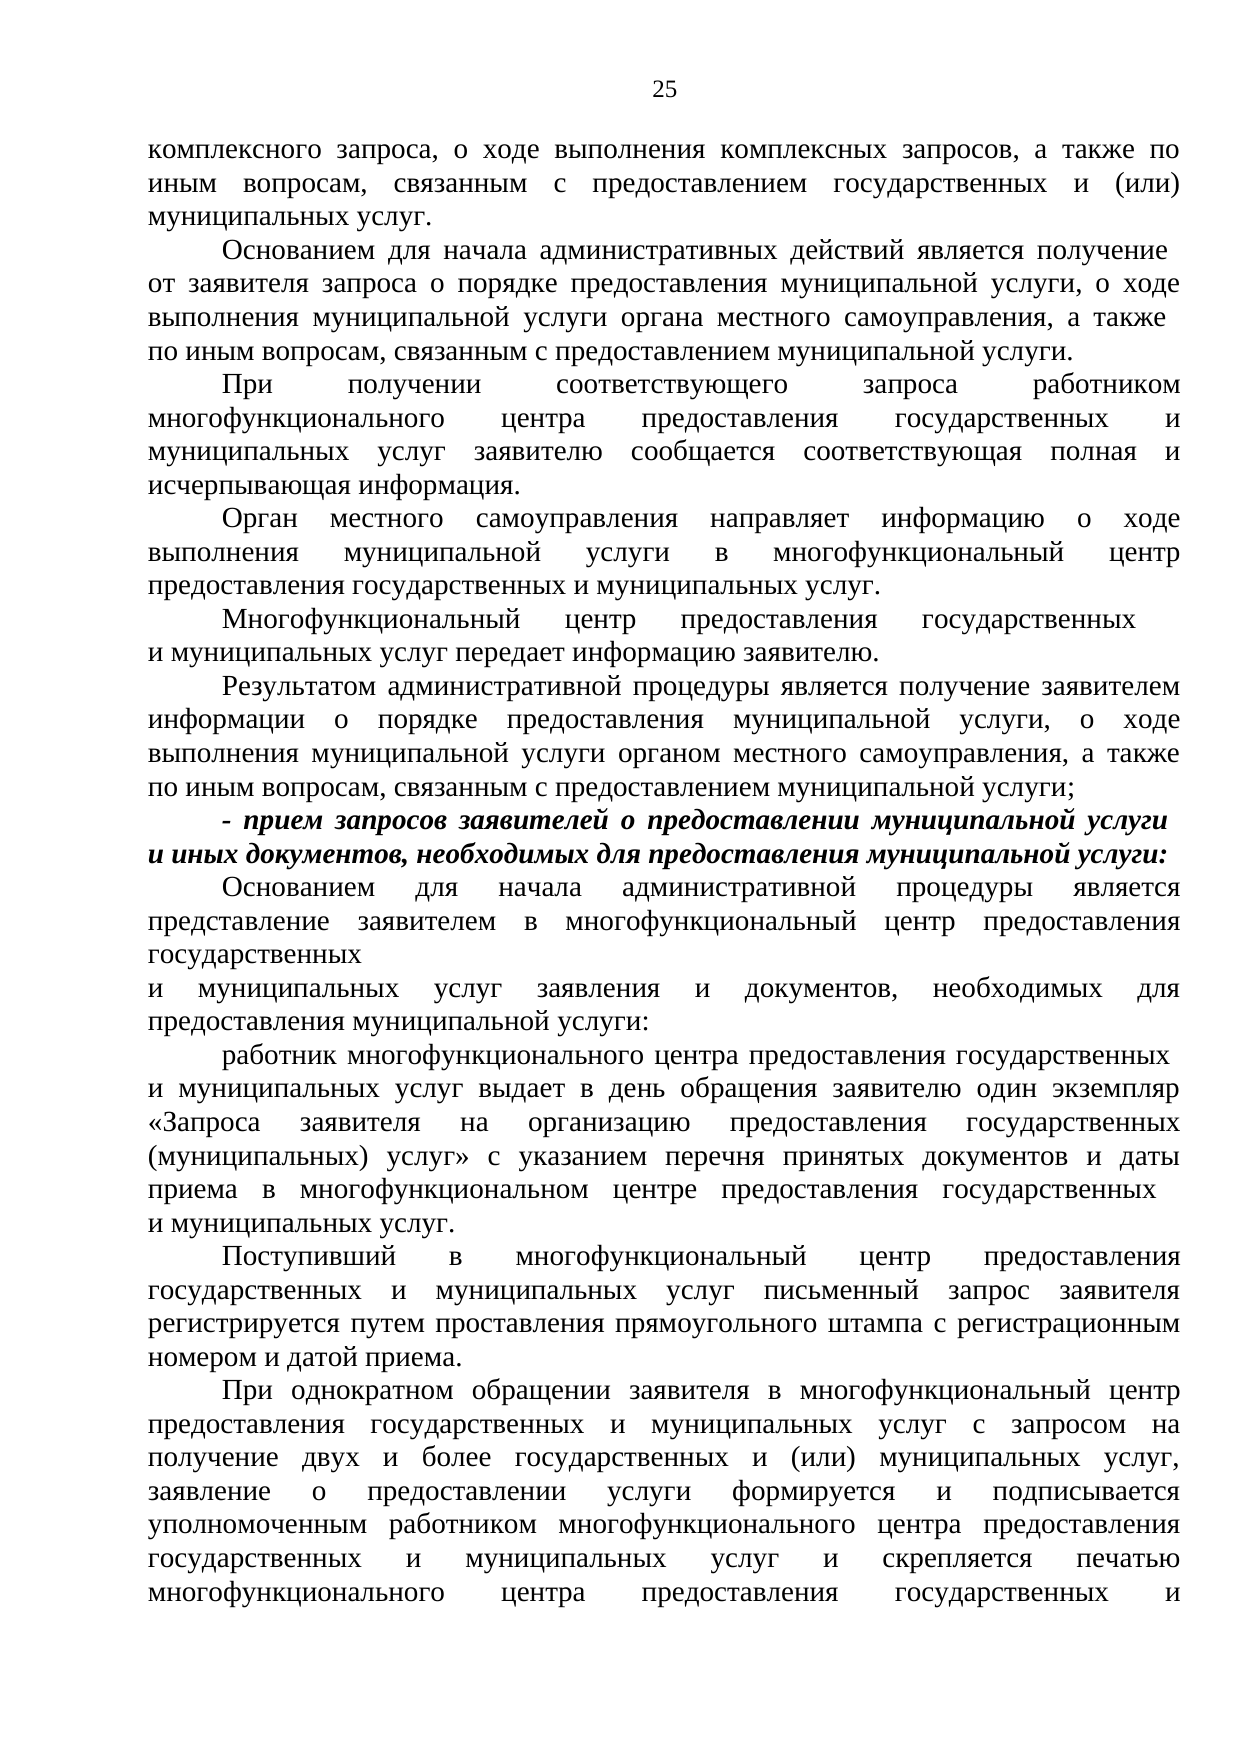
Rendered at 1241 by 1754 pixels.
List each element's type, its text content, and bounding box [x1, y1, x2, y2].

text Многофункциональный центр предоставления государственных и муниципальных услуг передает информацию заявителю. [148, 601, 1181, 668]
text Орган местного самоуправления направляет информацию о ходе выполнения муниципальной услуги в многофункциональный центр предоставления государственных и муниципальных услуг. [148, 500, 1181, 601]
text работник многофункционального центра предоставления государственных и муниципальных услуг выдает в день обращения заявителю один экземпляр «Запроса заявителя на организацию предоставления государственных (муниципальных) услуг» с указанием перечня принятых документов и даты приема в многофункциональном центре предоставления государственных и муниципальных услуг. [148, 1037, 1181, 1238]
text При получении соответствующего запроса работником многофункционального центра предоставления государственных и муниципальных услуг заявителю сообщается соответствующая полная и исчерпывающая информация. [148, 366, 1181, 500]
text Поступивший в многофункциональный центр предоставления государственных и муниципальных услуг письменный запрос заявителя регистрируется путем проставления прямоугольного штампа с регистрационным номером и датой приема. [148, 1238, 1181, 1372]
text - прием запросов заявителей о предоставлении муниципальной услуги и иных документов, необходимых для предоставления муниципальной услуги: [148, 802, 1181, 869]
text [148, 131, 1181, 232]
text Основанием для начала административной процедуры является представление заявителем в многофункциональный центр предоставления государственных и муниципальных услуг заявления и документов, необходимых для предоставления муниципальной услуги: [148, 869, 1181, 1037]
text Результатом административной процедуры является получение заявителем информации о порядке предоставления муниципальной услуги, о ходе выполнения муниципальной услуги органом местного самоуправления, а также по иным вопросам, связанным с предоставлением муниципальной услуги; [148, 668, 1181, 802]
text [148, 1372, 1181, 1607]
text Основанием для начала административных действий является получение от заявителя запроса о порядке предоставления муниципальной услуги, о ходе выполнения муниципальной услуги органа местного самоуправления, а также по иным вопросам, связанным с предоставлением муниципальной услуги. [148, 232, 1181, 366]
